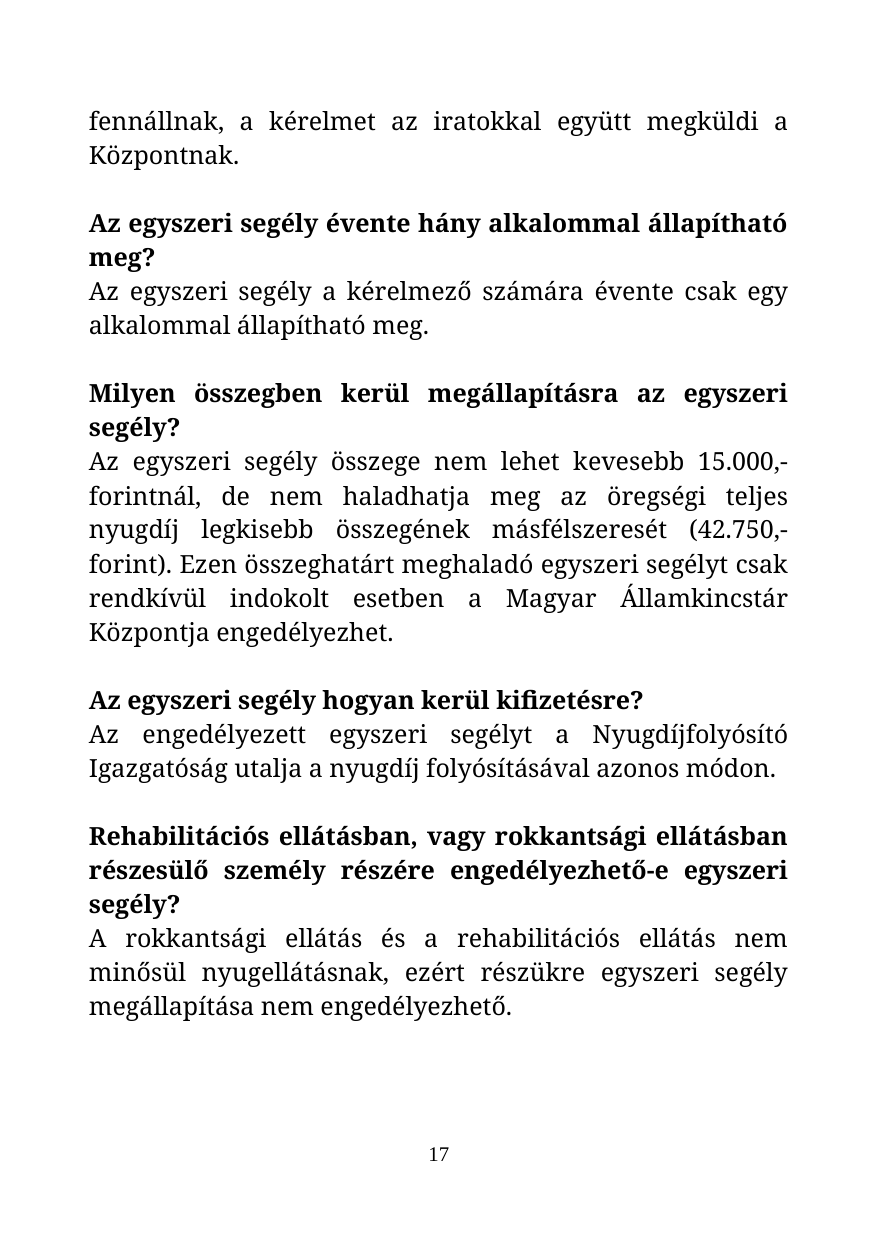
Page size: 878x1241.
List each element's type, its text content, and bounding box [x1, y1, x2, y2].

text A rokkantsági ellátás és a rehabilitációs ellátás nem minősül nyugellátásnak, ezért részükre egyszeri segély megállapítása nem engedélyezhető. [89, 921, 788, 1023]
text Az egyszeri segély összege nem lehet kevesebb 15.000,- forintnál, de nem haladhatja meg az öregségi teljes nyugdíj legkisebb összegének másfélszeresét (42.750,- forint). Ezen összeghatárt meghaladó egyszeri segélyt csak rendkívül indokolt esetben a Magyar Államkincstár Központja engedélyezhet. [89, 444, 788, 648]
text Milyen összegben kerül megállapításra az egyszeri segély? [89, 376, 788, 444]
text Az egyszeri segély hogyan kerül kifizetésre? [89, 682, 788, 717]
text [89, 103, 788, 172]
text Az engedélyezett egyszeri segélyt a Nyugdíjfolyósító Igazgatóság utalja a nyugdíj folyósításával azonos módon. [89, 717, 788, 785]
text Az egyszeri segély a kérelmező számára évente csak egy alkalommal állapítható meg. [89, 274, 788, 342]
text Az egyszeri segély évente hány alkalommal állapítható meg? [89, 206, 788, 274]
text Rehabilitációs ellátásban, vagy rokkantsági ellátásban részesülő személy részére engedélyezhető-e egyszeri segély? [89, 819, 788, 921]
